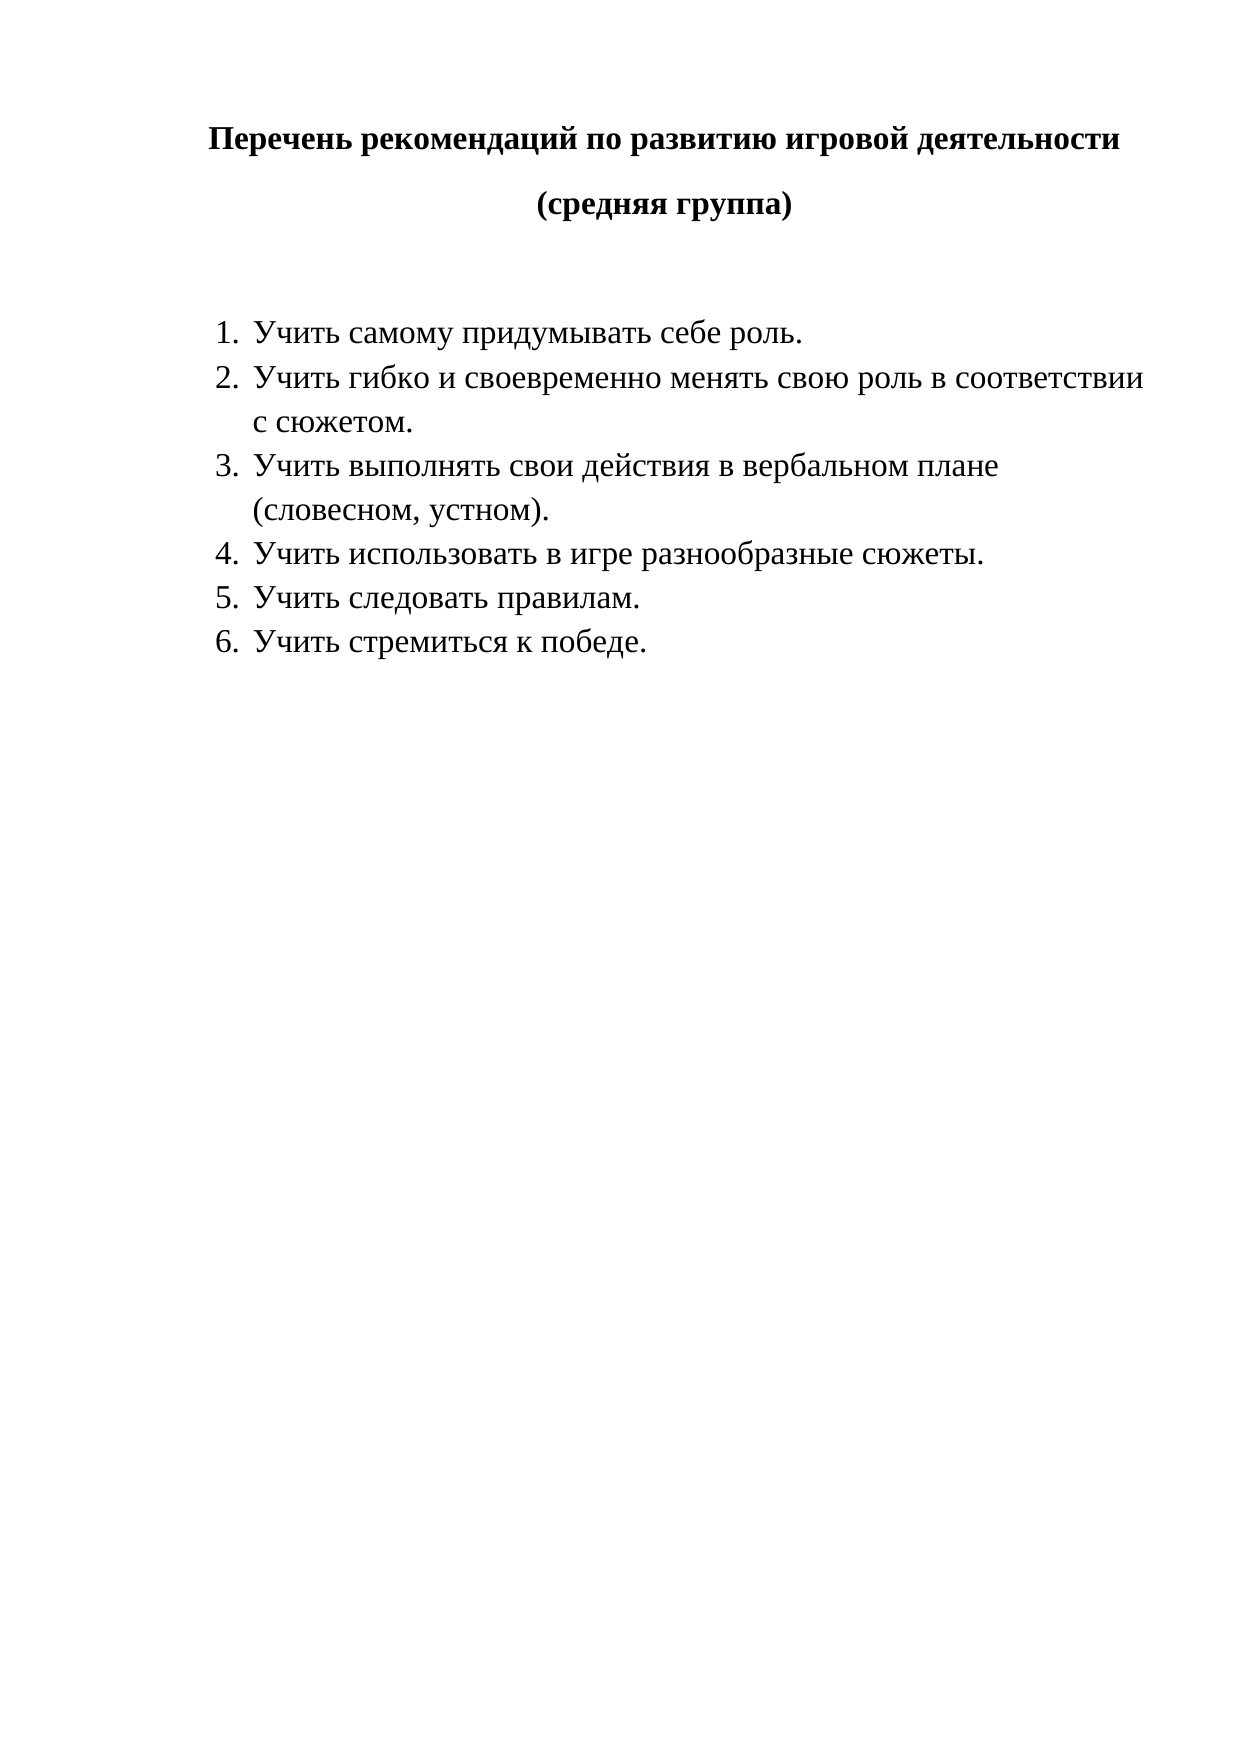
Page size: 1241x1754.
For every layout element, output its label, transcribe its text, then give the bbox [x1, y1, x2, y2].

list Учить выполнять свои действия в вербальном плане (словесном, устном). [215, 445, 1152, 527]
list Учить следовать правилам. [215, 577, 1152, 616]
list Учить гибко и своевременно менять свою роль в соответствии с сюжетом. [215, 357, 1152, 439]
list Учить стремиться к победе. [215, 621, 1152, 659]
list Учить использовать в игре разнообразные сюжеты. [215, 533, 1152, 571]
list Учить самому придумывать себе роль. [215, 313, 1152, 351]
text Перечень рекомендаций по развитию игровой деятельности [177, 118, 1152, 156]
text (средняя группа) [177, 183, 1152, 221]
